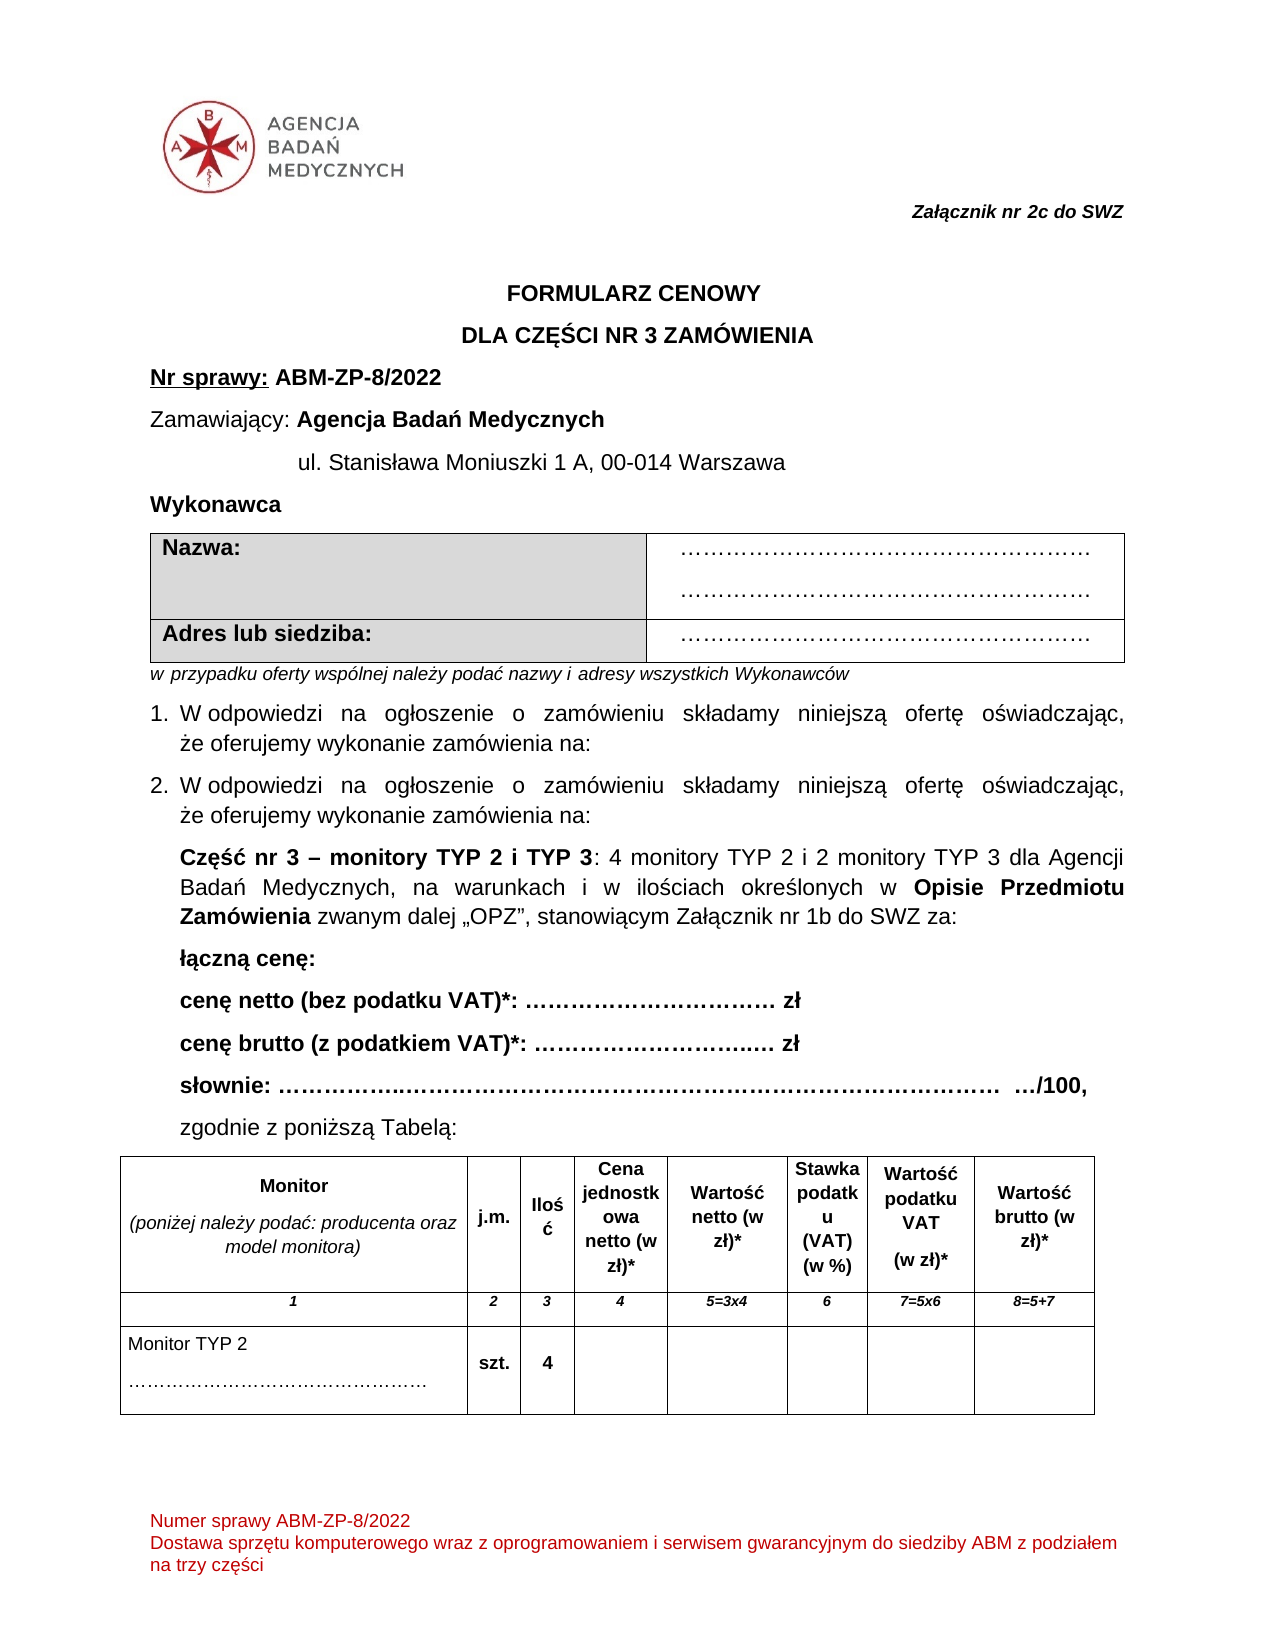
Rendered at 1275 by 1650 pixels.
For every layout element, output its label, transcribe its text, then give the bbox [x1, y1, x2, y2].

table_cell [668, 1327, 787, 1413]
table_header Nazwa: [151, 534, 646, 619]
table_cell szt. [468, 1327, 520, 1413]
table_cell [788, 1327, 867, 1413]
table_cell 7=5x6 [868, 1293, 974, 1326]
table_cell 6 [788, 1293, 867, 1326]
table_header Wartość netto (w zł)* [668, 1157, 787, 1292]
text cenę netto (bez podatku VAT)*: …………………………… zł [179, 987, 1125, 1014]
text Wykonawca [150, 491, 1125, 517]
text DLA CZĘŚCI NR 3 ZAMÓWIENIA [150, 322, 1125, 348]
table_header ……………………………………………… ……………………………………………… [647, 534, 1124, 619]
text zgodnie z poniższą Tabelą: [179, 1114, 1125, 1140]
text Załącznik nr 2c do SWZ [150, 201, 1125, 222]
text ul. Stanisława Moniuszki 1 A, 00-014 Warszawa [298, 448, 1125, 475]
table_cell Adres lub siedziba: [151, 620, 646, 662]
table_cell [975, 1327, 1094, 1413]
text Nr sprawy: ABM-ZP-8/2022 [150, 364, 1125, 391]
table_cell 5=3x4 [668, 1293, 787, 1326]
text cenę brutto (z podatkiem VAT)*: ………………………..… zł [179, 1030, 1125, 1056]
list W odpowiedzi na ogłoszenie o zamówieniu składamy niniejszą ofertę oświadczając, że oferujemy wykonanie zamówienia na: [150, 772, 1125, 828]
table_header Wartość brutto (w zł)* [975, 1157, 1094, 1292]
table_cell Monitor TYP 2 ………………………………………… [121, 1327, 467, 1413]
list W odpowiedzi na ogłoszenie o zamówieniu składamy niniejszą ofertę oświadczając, że oferujemy wykonanie zamówienia na: [150, 700, 1125, 756]
table_cell 4 [521, 1327, 574, 1413]
text Zamawiający: Agencja Badań Medycznych [150, 406, 1125, 433]
picture [150, 75, 413, 201]
table_cell 3 [521, 1293, 574, 1326]
table_header Wartość podatku VAT (w zł)* [868, 1157, 974, 1292]
table_cell ……………………………………………… [647, 620, 1124, 662]
table_header Monitor (poniżej należy podać: producenta oraz model monitora) [121, 1157, 467, 1292]
text słownie: ……………..…………………………………………………………………… …/100, [179, 1072, 1125, 1098]
table_cell 1 [121, 1293, 467, 1326]
table_cell 2 [468, 1293, 520, 1326]
table_header Stawka podatku (VAT) (w %) [788, 1157, 867, 1292]
text w przypadku oferty wspólnej należy podać nazwy i adresy wszystkich Wykonawców [150, 663, 1125, 685]
table_header Cena jednostkowa netto (w zł)* [575, 1157, 667, 1292]
table_cell 4 [575, 1293, 667, 1326]
table_header j.m. [468, 1157, 520, 1292]
table_cell [575, 1327, 667, 1413]
table_header Ilość [521, 1157, 574, 1292]
list Część nr 3 – monitory TYP 2 i TYP 3: 4 monitory TYP 2 i 2 monitory TYP 3 dla Agencji Badań Medycznych, na warunkach i w ilościach określonych w Opisie Przedmiotu Zamówienia zwanym dalej „OPZ”, stanowiącym Załącznik nr 1b do SWZ za: [179, 844, 1125, 929]
text FORMULARZ CENOWY [150, 280, 1118, 306]
table_cell 8=5+7 [975, 1293, 1094, 1326]
text łączną cenę: [179, 945, 1125, 972]
table_cell [868, 1327, 974, 1413]
